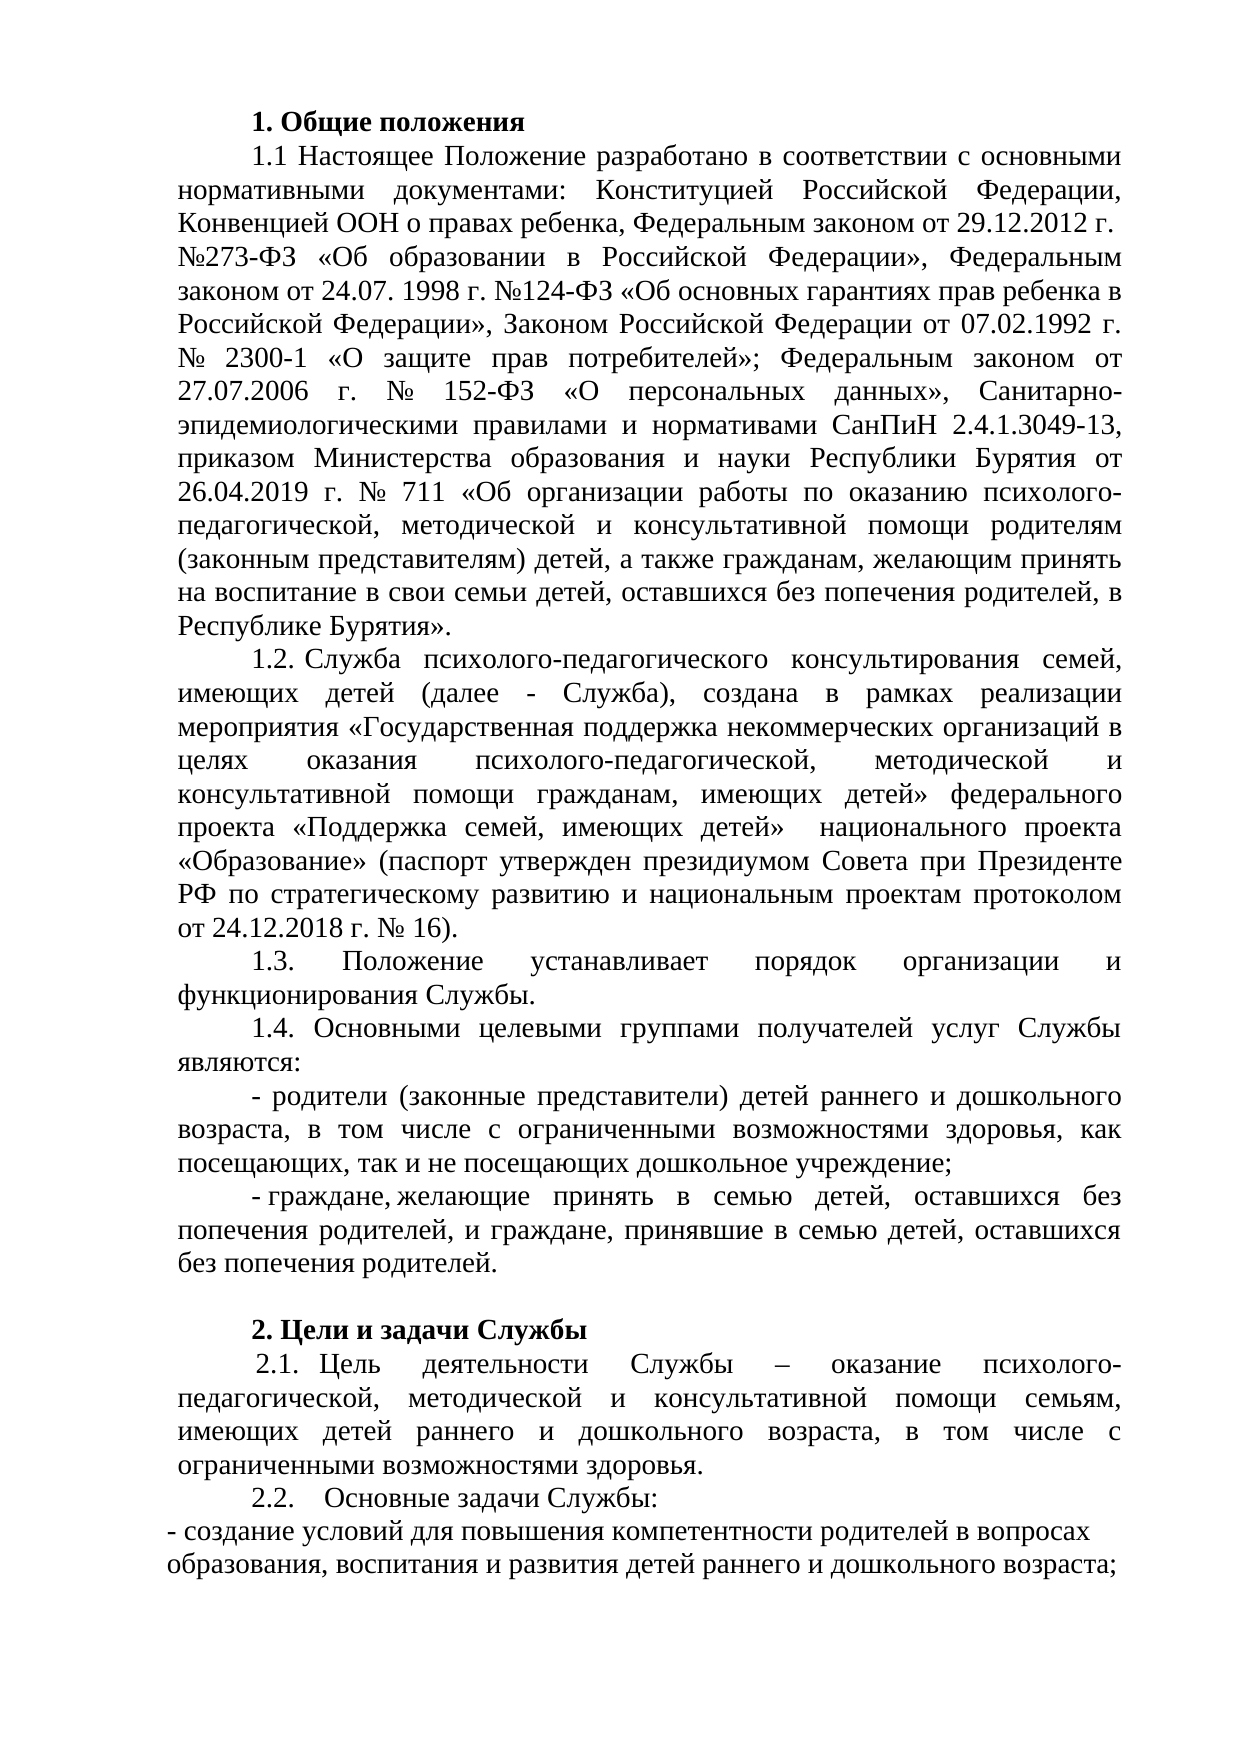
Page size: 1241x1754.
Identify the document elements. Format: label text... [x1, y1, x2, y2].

list Общие положения [251, 105, 1134, 138]
text попечения родителей, и граждане, принявшие в семью детей, оставшихся без попечения родителей. [177, 1212, 1122, 1279]
text 1.1 Настоящее Положение разработано в соответствии с основными нормативными документами: Конституцией Российской Федерации, Конвенцией ООН о правах ребенка, Федеральным законом от 29.12.2012 г. [177, 138, 1122, 239]
text - граждане, желающие принять в семью детей, оставшихся без [251, 1178, 1122, 1212]
text - родители (законные представители) детей раннего и дошкольного возраста, в том числе с ограниченными возможностями здоровья, как посещающих, так и не посещающих дошкольное учреждение; [177, 1078, 1123, 1178]
subtitle Цели и задачи Службы [251, 1313, 1134, 1346]
list Служба психолого-педагогического консультирования семей, имеющих детей (далее - Служба), создана в рамках реализации мероприятия «Государственная поддержка некоммерческих организаций в целях оказания психолого-педагогической, методической и консультативной помощи гражданам, имеющих детей» федерального проекта «Поддержка семей, имеющих детей» национального проекта «Образование» (паспорт утвержден президиумом Совета при Президенте РФ по стратегическому развитию и национальным проектам протоколом от 24.12.2018 г. № 16). [177, 642, 1123, 943]
list Основные задачи Службы: [251, 1480, 1134, 1514]
list Основными целевыми группами получателей услуг Службы являются: [177, 1011, 1122, 1078]
text - создание условий для повышения компетентности родителей в вопросах образования, воспитания и развития детей раннего и дошкольного возраста; [167, 1514, 1134, 1581]
list Положение устанавливает порядок организации и функционирования Службы. [177, 943, 1122, 1011]
list Цель деятельности Службы – оказание психолого-педагогической, методической и консультативной помощи семьям, имеющих детей раннего и дошкольного возраста, в том числе с ограниченными возможностями здоровья. [177, 1346, 1122, 1480]
text №273-ФЗ «Об образовании в Российской Федерации», Федеральным законом от 24.07. 1998 г. №124-ФЗ «Об основных гарантиях прав ребенка в Российской Федерации», Законом Российской Федерации от 07.02.1992 г. № 2300-1 «О защите прав потребителей»; Федеральным законом от 27.07.2006 г. № 152-ФЗ «О персональных данных», Санитарно-эпидемиологическими правилами и нормативами СанПиН 2.4.1.3049-13, приказом Министерства образования и науки Республики Бурятия от 26.04.2019 г. № 711 «Об организации работы по оказанию психолого-педагогической, методической и консультативной помощи родителям (законным представителям) детей, а также гражданам, желающим принять на воспитание в свои семьи детей, оставшихся без попечения родителей, в Республике Бурятия». [177, 239, 1123, 642]
